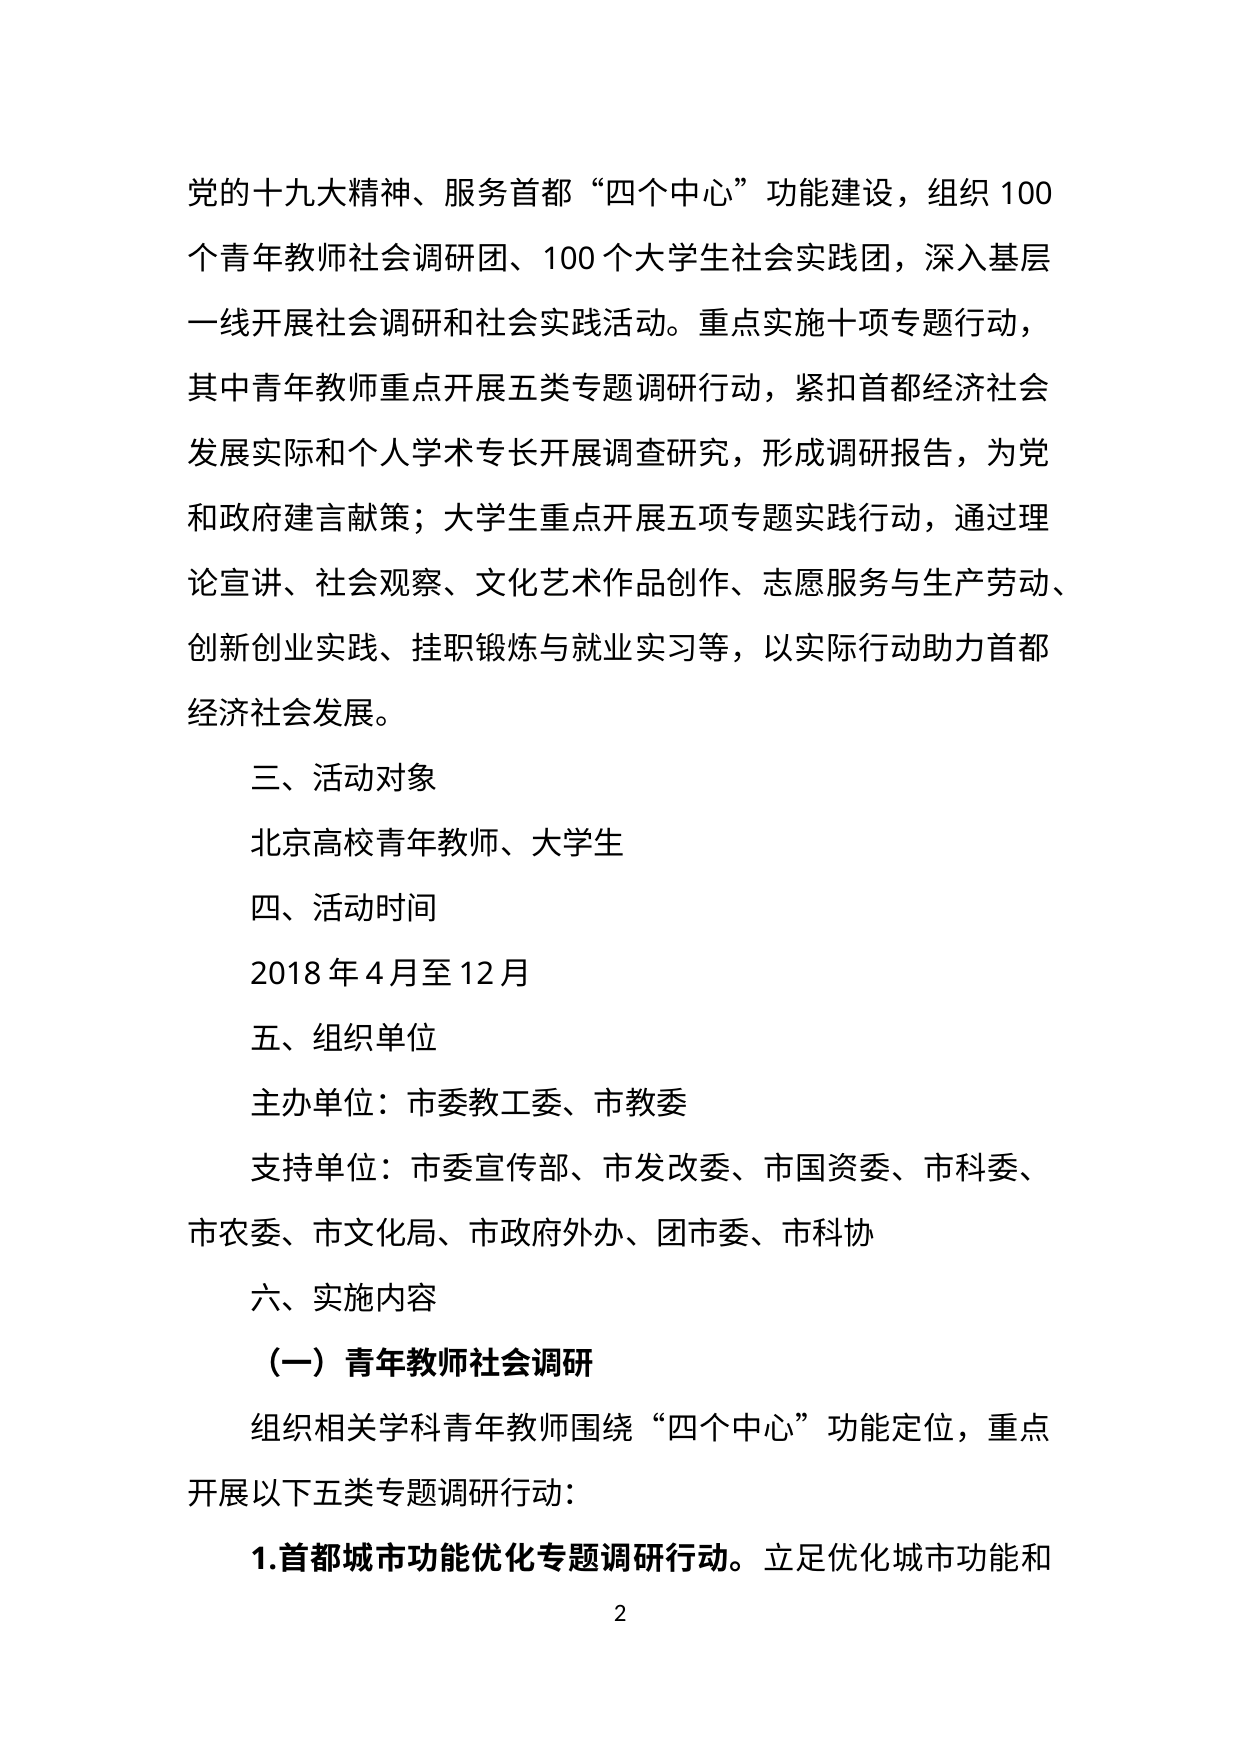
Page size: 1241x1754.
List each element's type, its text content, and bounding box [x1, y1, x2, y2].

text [187, 158, 1053, 743]
text 主办单位：市委教工委、市教委 [187, 1068, 1053, 1133]
text 支持单位：市委宣传部、市发改委、市国资委、市科委、市农委、市文化局、市政府外办、团市委、市科协 [187, 1133, 1053, 1263]
text 三、活动对象 [187, 743, 1053, 808]
text 北京高校青年教师、大学生 [187, 808, 1053, 873]
text 组织相关学科青年教师围绕“四个中心”功能定位，重点开展以下五类专题调研行动： [187, 1393, 1053, 1523]
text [187, 1523, 1053, 1588]
text 五、组织单位 [187, 1003, 1053, 1068]
text 六、实施内容 [187, 1263, 1053, 1328]
text 2018年4月至12月 [187, 938, 1053, 1003]
text 四、活动时间 [187, 873, 1053, 938]
text （一）青年教师社会调研 [187, 1328, 1053, 1393]
